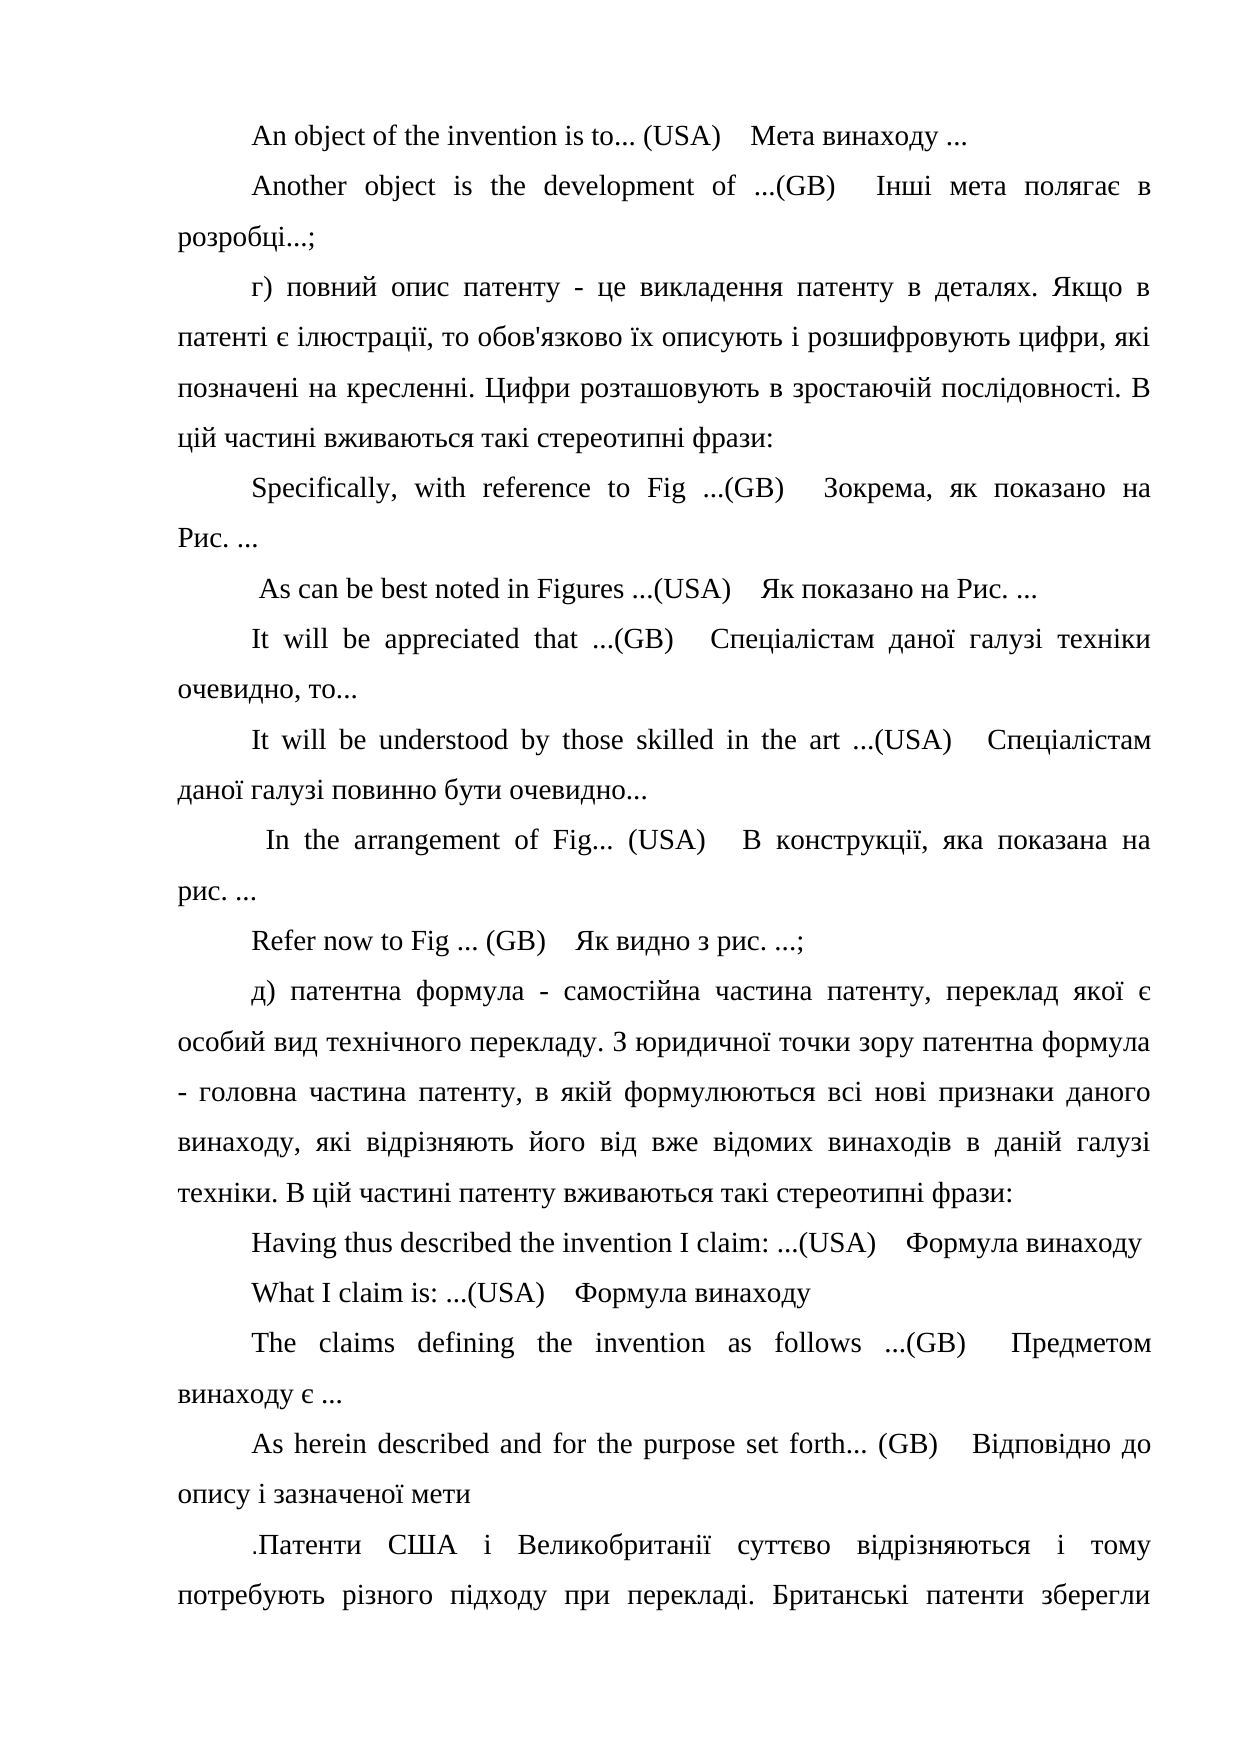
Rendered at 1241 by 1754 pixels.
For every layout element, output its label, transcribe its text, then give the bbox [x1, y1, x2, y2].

text Another object is the development of ...(GB) Інші мета полягає в розробці...; [177, 168, 1152, 252]
text It will be understood by those skilled in the art ...(USA) Спеціалістам даної галузі повинно бути очевидно... [177, 722, 1152, 806]
text It will be appreciated that ...(GB) Спеціалістам даної галузі техніки очевидно, то... [177, 621, 1152, 705]
text An object of the invention is to... (USA) Мета винаходу ... [177, 118, 1152, 152]
text As herein described and for the purpose set forth... (GB) Відповідно до опису і зазначеної мети [177, 1426, 1152, 1510]
text In the arrangement of Fig... (USA) В конструкції, яка показана на рис. ... [177, 822, 1152, 906]
text The claims defining the invention as follows ...(GB) Предметом винаходу є ... [177, 1326, 1152, 1409]
text Specifically, with reference to Fig ...(GB) Зокрема, як показано на Рис. ... [177, 470, 1152, 554]
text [177, 1527, 1152, 1611]
text As can be best noted in Figures ...(USA) Як показано на Рис. ... [177, 571, 1152, 604]
text What I claim is: ...(USA) Формула винаходу [177, 1275, 1152, 1309]
text д) патентна формула - самостійна частина патенту, переклад якої є особий вид технічного перекладу. З юридичної точки зору патентна формула - головна частина патенту, в якій формулюються всі нові признаки даного винаходу, які відрізняють його від вже відомих винаходів в даній галузі техніки. В цій частині патенту вживаються такі стереотипні фрази: [177, 973, 1152, 1208]
text Refer now to Fig ... (GB) Як видно з рис. ...; [177, 923, 1152, 957]
text г) повний опис патенту - це викладення патенту в деталях. Якщо в патенті є ілюстрації, то обов'язково їх описують і розшифровують цифри, які позначені на кресленні. Цифри розташовують в зростаючій послідовності. В цій частині вживаються такі стереотипні фрази: [177, 269, 1152, 453]
text Having thus described the invention I claim: ...(USA) Формула винаходу [177, 1225, 1152, 1258]
